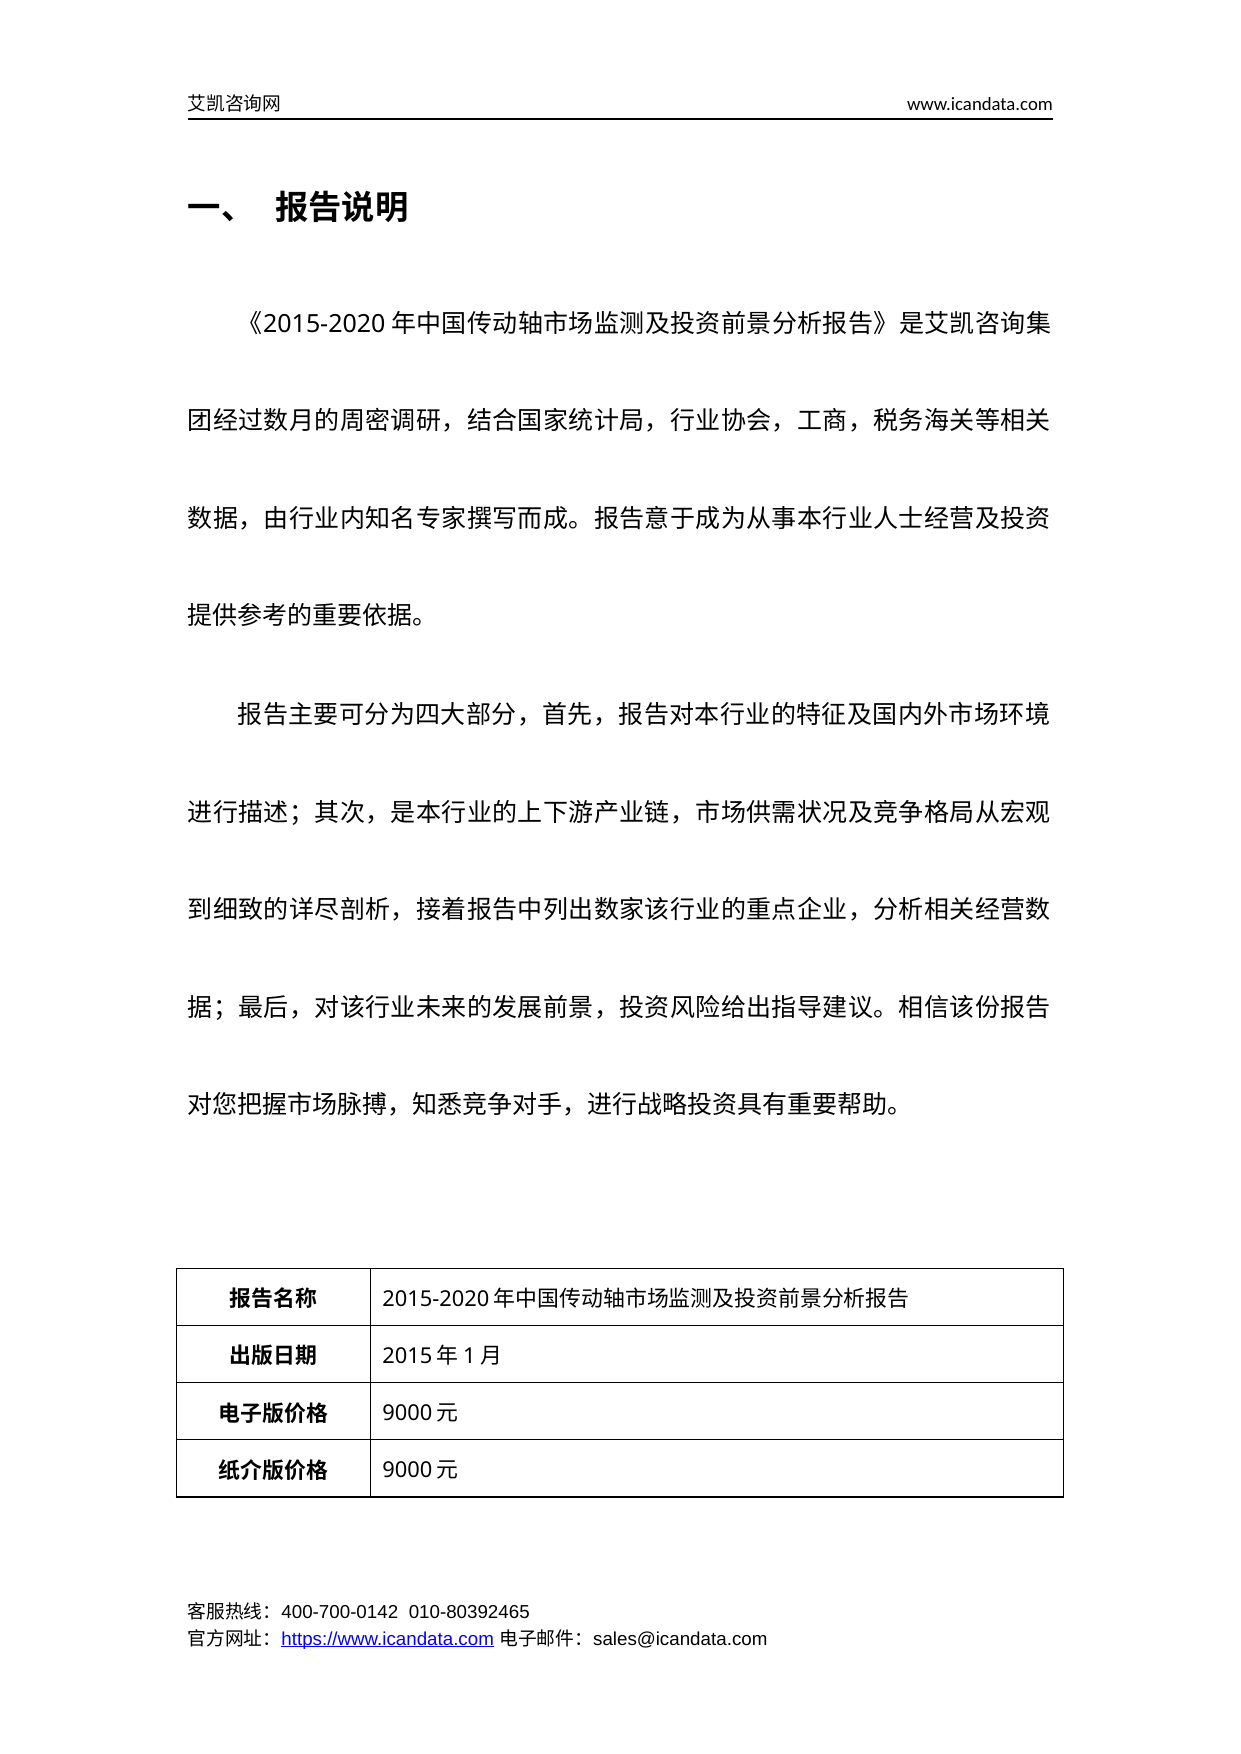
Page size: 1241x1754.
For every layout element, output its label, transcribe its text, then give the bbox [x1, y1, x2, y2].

table_cell 2015年1月 [371, 1326, 1063, 1382]
table_cell 9000元 [371, 1440, 1063, 1496]
table_header 2015-2020年中国传动轴市场监测及投资前景分析报告 [371, 1269, 1063, 1325]
subtitle 报告说明 [187, 172, 1053, 237]
table_header 报告名称 [177, 1269, 370, 1325]
table_cell 纸介版价格 [177, 1440, 370, 1496]
text 《2015-2020年中国传动轴市场监测及投资前景分析报告》是艾凯咨询集团经过数月的周密调研，结合国家统计局，行业协会，工商，税务海关等相关数据，由行业内知名专家撰写而成。报告意于成为从事本行业人士经营及投资提供参考的重要依据。 [187, 289, 1053, 646]
table_cell 电子版价格 [177, 1383, 370, 1439]
table_cell 出版日期 [177, 1326, 370, 1382]
text 报告主要可分为四大部分，首先，报告对本行业的特征及国内外市场环境进行描述；其次，是本行业的上下游产业链，市场供需状况及竞争格局从宏观到细致的详尽剖析，接着报告中列出数家该行业的重点企业，分析相关经营数据；最后，对该行业未来的发展前景，投资风险给出指导建议。相信该份报告对您把握市场脉搏，知悉竞争对手，进行战略投资具有重要帮助。 [187, 681, 1053, 1136]
table_cell 9000元 [371, 1383, 1063, 1439]
